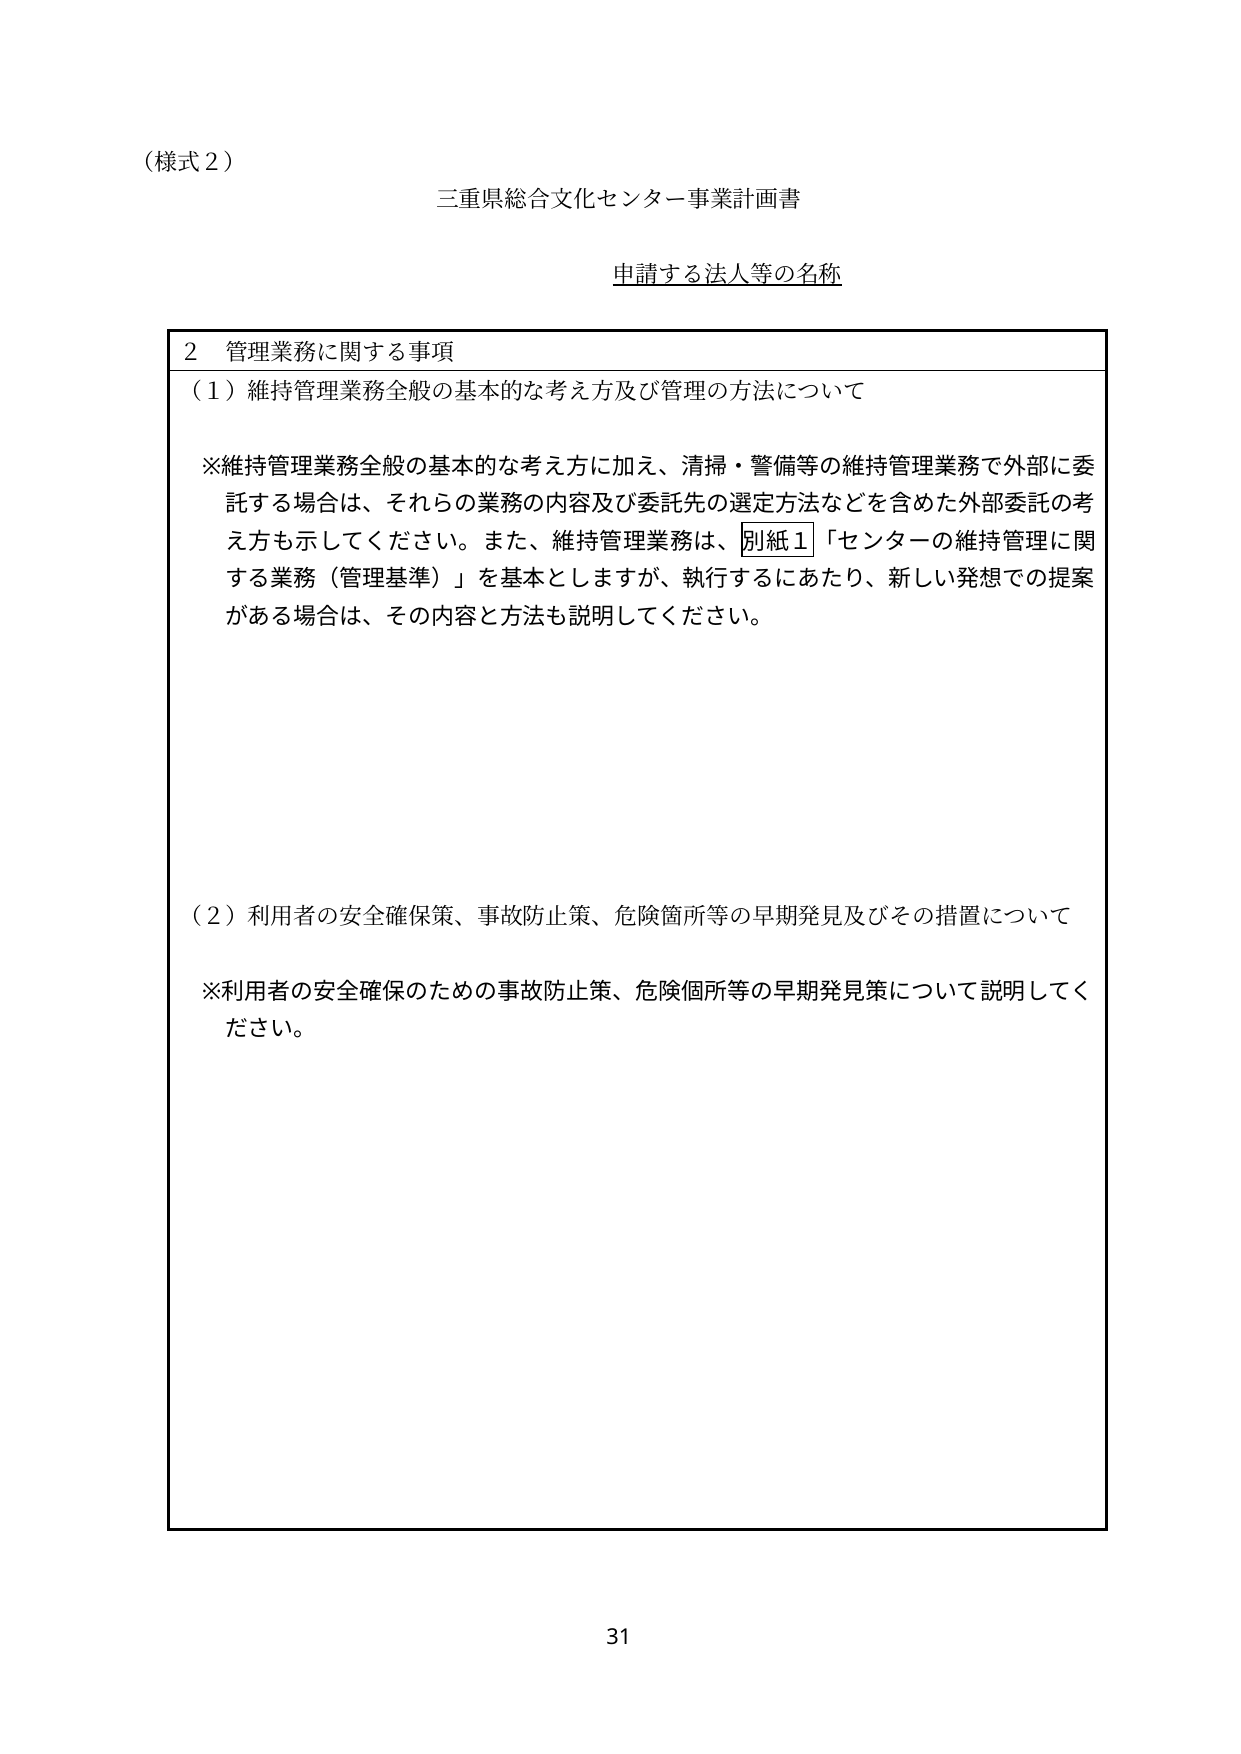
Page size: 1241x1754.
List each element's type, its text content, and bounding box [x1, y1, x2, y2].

text 申請する法人等の名称 [131, 254, 1106, 291]
text 三重県総合文化センター事業計画書 [131, 179, 1106, 216]
table_cell （１）維持管理業務全般の基本的な考え方及び管理の方法について ※維持管理業務全般の基本的な考え方に加え、清掃・警備等の維持管理業務で外部に委託する場合は、それらの業務の内容及び委託先の選定方法などを含めた外部委託の考え方も示してください。また、維持管理業務は、別紙１「センターの維持管理に関する業務（管理基準）」を基本としますが、執行するにあたり、新しい発想での提案がある場合は、その内容と方法も説明してください。 （２）利用者の安全確保策、事故防止策、危険箇所等の早期発見及びその措置について ※利用者の安全確保のための事故防止策、危険個所等の早期発見策について説明してください。 [170, 371, 1105, 1528]
table_header ２ 管理業務に関する事項 [170, 332, 1105, 369]
text （様式２） [131, 141, 1106, 179]
